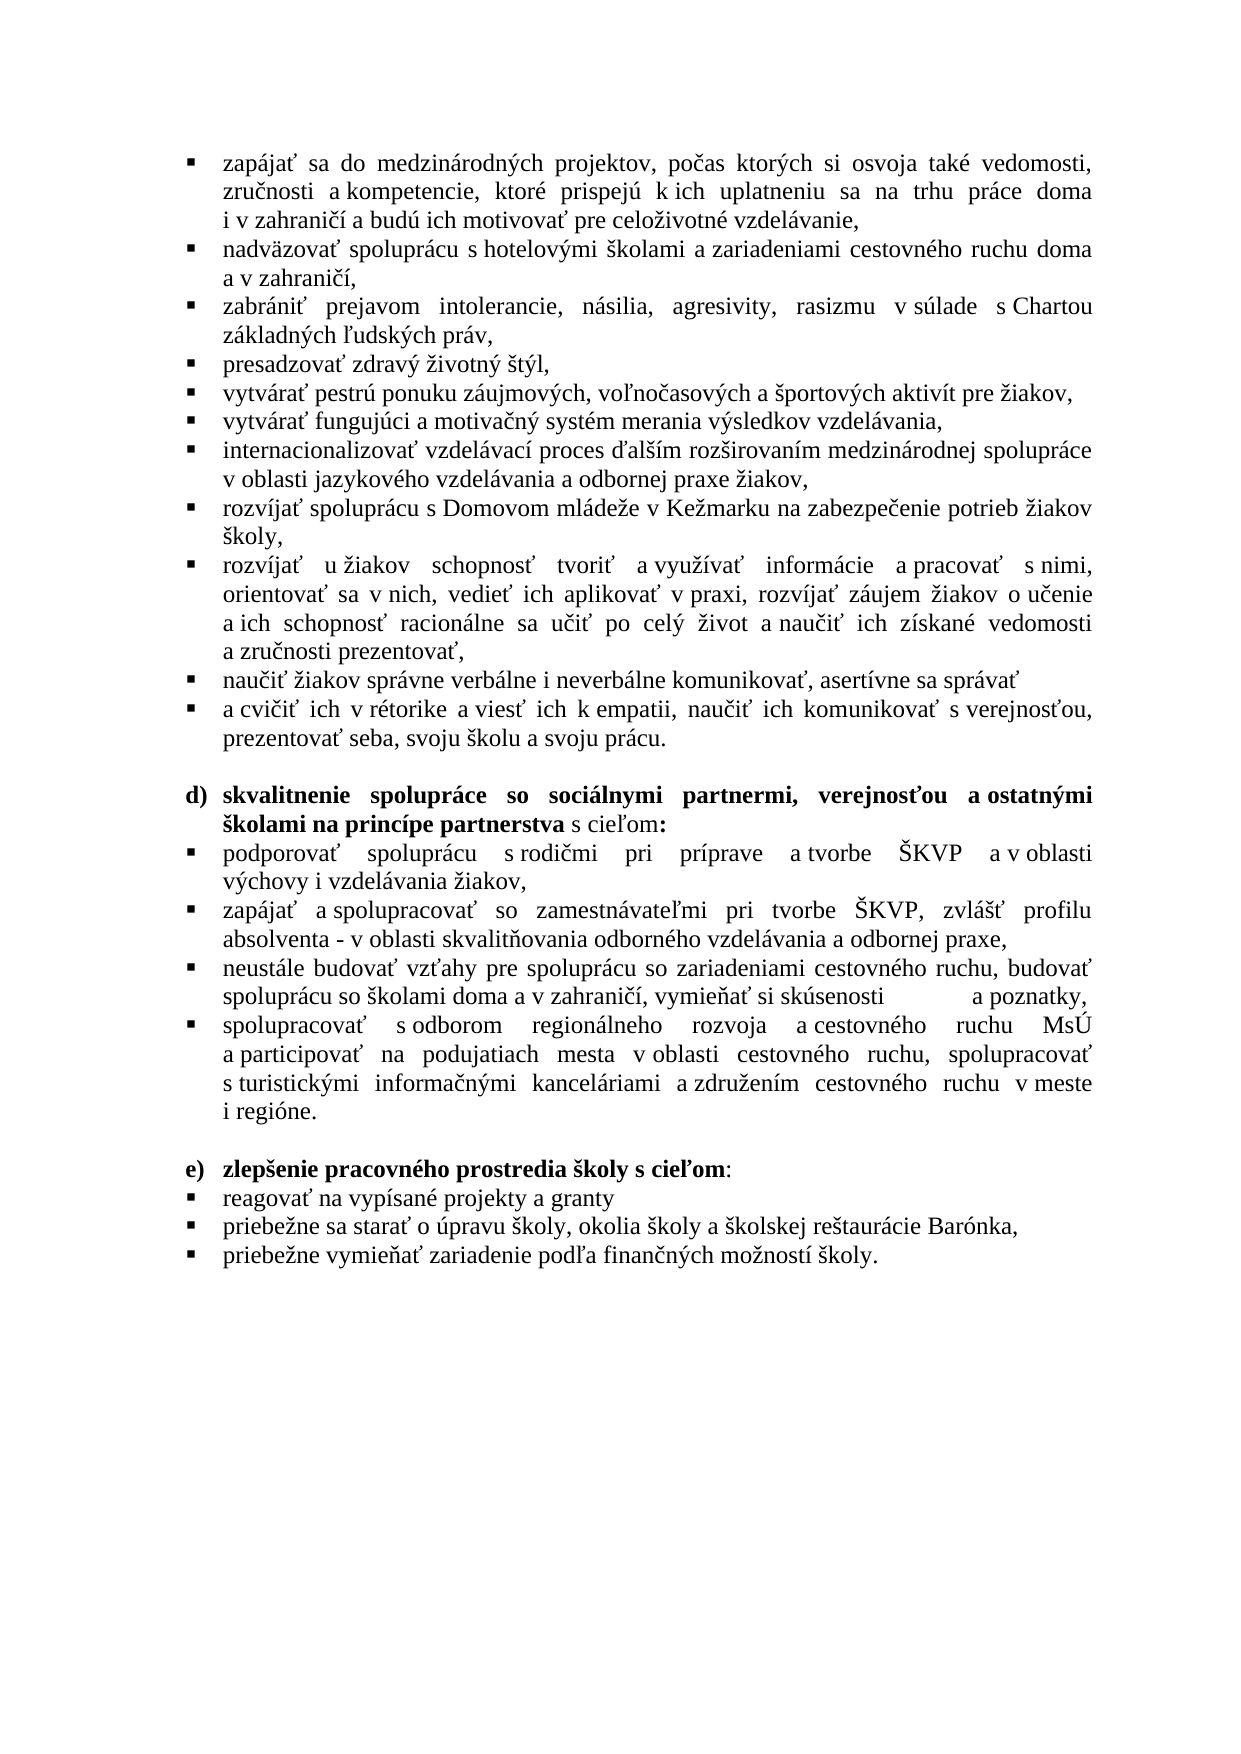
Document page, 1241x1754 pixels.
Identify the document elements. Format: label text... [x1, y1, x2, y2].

list priebežne vymieňať zariadenie podľa finančných možností školy. [185, 1240, 1093, 1269]
list neustále budovať vzťahy pre spoluprácu so zariadeniami cestovného ruchu, budovať spoluprácu so školami doma a v zahraničí, vymieňať si skúsenosti a poznatky, [185, 953, 1093, 1010]
list a cvičiť ich v rétorike a viesť ich k empatii, naučiť ich komunikovať s verejnosťou, prezentovať seba, svoju školu a svoju prácu. [185, 694, 1093, 751]
list zapájať sa do medzinárodných projektov, počas ktorých si osvoja také vedomosti, zručnosti a kompetencie, ktoré prispejú k ich uplatneniu sa na trhu práce doma i v zahraničí a budú ich motivovať pre celoživotné vzdelávanie, [185, 148, 1093, 234]
list vytvárať fungujúci a motivačný systém merania výsledkov vzdelávania, [185, 406, 1093, 435]
list rozvíjať spoluprácu s Domovom mládeže v Kežmarku na zabezpečenie potrieb žiakov školy, [185, 493, 1093, 550]
list reagovať na vypísané projekty a granty [185, 1183, 1093, 1211]
list podporovať spoluprácu s rodičmi pri príprave a tvorbe ŠKVP a v oblasti výchovy i vzdelávania žiakov, [185, 838, 1093, 895]
list skvalitnenie spolupráce so sociálnymi partnermi, verejnosťou a ostatnými školami na princípe partnerstva s cieľom: [185, 780, 1093, 838]
list zabrániť prejavom intolerancie, násilia, agresivity, rasizmu v súlade s Chartou základných ľudských práv, [185, 291, 1093, 349]
list rozvíjať u žiakov schopnosť tvoriť a využívať informácie a pracovať s nimi, orientovať sa v nich, vedieť ich aplikovať v praxi, rozvíjať záujem žiakov o učenie a ich schopnosť racionálne sa učiť po celý život a naučiť ich získané vedomosti a zručnosti prezentovať, [185, 550, 1093, 665]
list spolupracovať s odborom regionálneho rozvoja a cestovného ruchu MsÚ a participovať na podujatiach mesta v oblasti cestovného ruchu, spolupracovať s turistickými informačnými kanceláriami a združením cestovného ruchu v meste i regióne. [185, 1010, 1093, 1125]
list priebežne sa starať o úpravu školy, okolia školy a školskej reštaurácie Barónka, [185, 1211, 1093, 1240]
list zlepšenie pracovného prostredia školy s cieľom: [185, 1154, 1093, 1183]
list presadzovať zdravý životný štýl, [185, 349, 1093, 378]
list zapájať a spolupracovať so zamestnávateľmi pri tvorbe ŠKVP, zvlášť profilu absolventa - v oblasti skvalitňovania odborného vzdelávania a odbornej praxe, [185, 895, 1093, 953]
list vytvárať pestrú ponuku záujmových, voľnočasových a športových aktivít pre žiakov, [185, 378, 1093, 406]
list nadväzovať spoluprácu s hotelovými školami a zariadeniami cestovného ruchu doma a v zahraničí, [185, 234, 1093, 291]
list internacionalizovať vzdelávací proces ďalším rozširovaním medzinárodnej spolupráce v oblasti jazykového vzdelávania a odbornej praxe žiakov, [185, 435, 1093, 493]
list naučiť žiakov správne verbálne i neverbálne komunikovať, asertívne sa správať [185, 665, 1093, 694]
